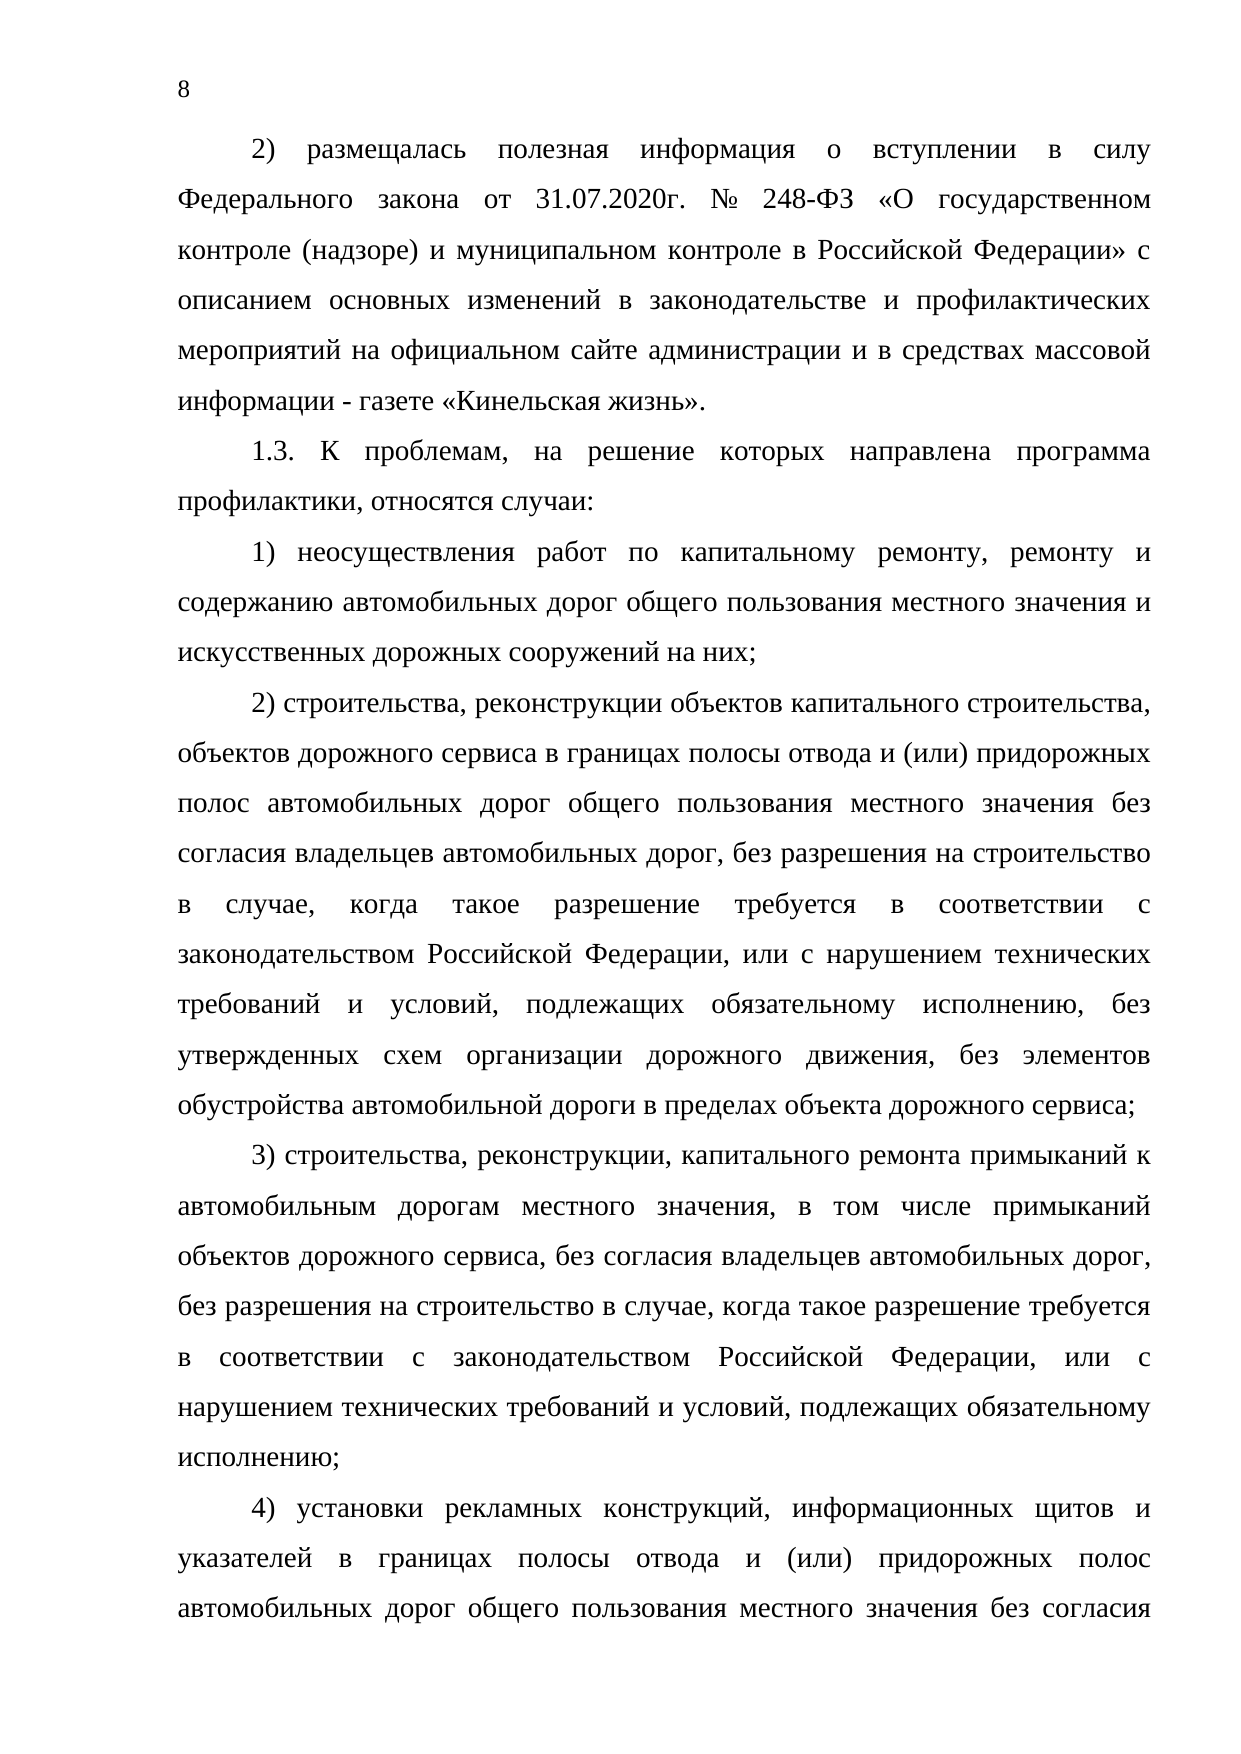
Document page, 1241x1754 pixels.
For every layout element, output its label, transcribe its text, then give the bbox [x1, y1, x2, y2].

text 2) строительства, реконструкции объектов капитального строительства, объектов дорожного сервиса в границах полосы отвода и (или) придорожных полос автомобильных дорог общего пользования местного значения без согласия владельцев автомобильных дорог, без разрешения на строительство в случае, когда такое разрешение требуется в соответствии с законодательством Российской Федерации, или с нарушением технических требований и условий, подлежащих обязательному исполнению, без утвержденных схем организации дорожного движения, без элементов обустройства автомобильной дороги в пределах объекта дорожного сервиса; [177, 685, 1152, 1121]
text 1.3. К проблемам, на решение которых направлена программа профилактики, относятся случаи: [177, 433, 1152, 517]
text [177, 1490, 1152, 1624]
text 3) строительства, реконструкции, капитального ремонта примыканий к автомобильным дорогам местного значения, в том числе примыканий объектов дорожного сервиса, без согласия владельцев автомобильных дорог, без разрешения на строительство в случае, когда такое разрешение требуется в соответствии с законодательством Российской Федерации, или с нарушением технических требований и условий, подлежащих обязательному исполнению; [177, 1137, 1152, 1473]
text 2) размещалась полезная информация о вступлении в силу Федерального закона от 31.07.2020г. № 248-ФЗ «О государственном контроле (надзоре) и муниципальном контроле в Российской Федерации» с описанием основных изменений в законодательстве и профилактических мероприятий на официальном сайте администрации и в средствах массовой информации - газете «Кинельская жизнь». [177, 131, 1152, 416]
text 1) неосуществления работ по капитальному ремонту, ремонту и содержанию автомобильных дорог общего пользования местного значения и искусственных дорожных сооружений на них; [177, 534, 1152, 668]
